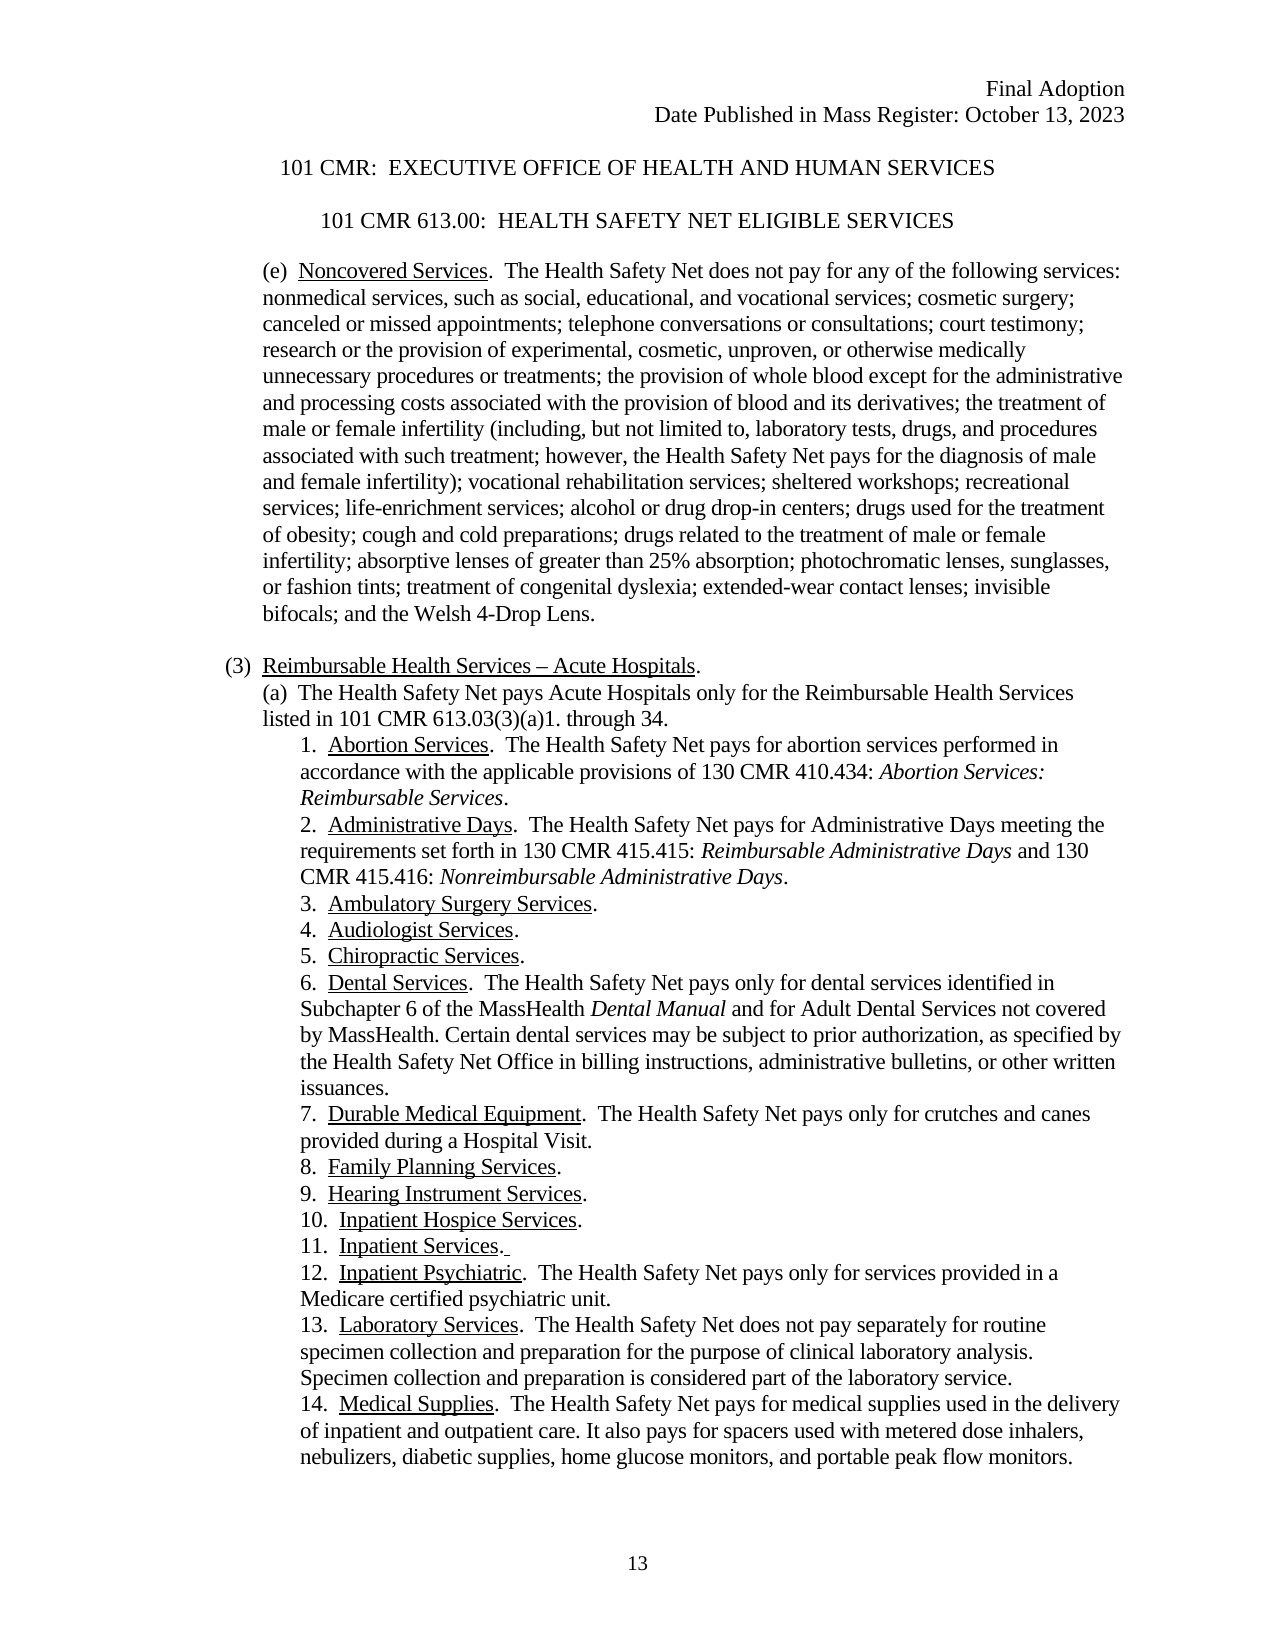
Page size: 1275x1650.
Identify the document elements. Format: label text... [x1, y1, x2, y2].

text 13. Laboratory Services. The Health Safety Net does not pay separately for routine specimen collection and preparation for the purpose of clinical laboratory analysis. Specimen collection and preparation is considered part of the laboratory service. [300, 1311, 1125, 1390]
text (e) Noncovered Services. The Health Safety Net does not pay for any of the following services: nonmedical services, such as social, educational, and vocational services; cosmetic surgery; canceled or missed appointments; telephone conversations or consultations; court testimony; research or the provision of experimental, cosmetic, unproven, or otherwise medically unnecessary procedures or treatments; the provision of whole blood except for the administrative and processing costs associated with the provision of blood and its derivatives; the treatment of male or female infertility (including, but not limited to, laboratory tests, drugs, and procedures associated with such treatment; however, the Health Safety Net pays for the diagnosis of male and female infertility); vocational rehabilitation services; sheltered workshops; recreational services; life-enrichment services; alcohol or drug drop-in centers; drugs used for the treatment of obesity; cough and cold preparations; drugs related to the treatment of male or female infertility; absorptive lenses of greater than 25% absorption; photochromatic lenses, sunglasses, or fashion tints; treatment of congenital dyslexia; extended-wear contact lenses; invisible bifocals; and the Welsh 4-Drop Lens. [262, 257, 1125, 626]
text 14. Medical Supplies. The Health Safety Net pays for medical supplies used in the delivery of inpatient and outpatient care. It also pays for spacers used with metered dose inhalers, nebulizers, diabetic supplies, home glucose monitors, and portable peak flow monitors. [300, 1390, 1125, 1469]
text 6. Dental Services. The Health Safety Net pays only for dental services identified in Subchapter 6 of the MassHealth Dental Manual and for Adult Dental Services not covered by MassHealth. Certain dental services may be subject to prior authorization, as specified by the Health Safety Net Office in billing instructions, administrative bulletins, or other written issuances. [300, 969, 1125, 1101]
text 2. Administrative Days. The Health Safety Net pays for Administrative Days meeting the requirements set forth in 130 CMR 415.415: Reimbursable Administrative Days and 130 CMR 415.416: Nonreimbursable Administrative Days. [300, 811, 1125, 890]
text 1. Abortion Services. The Health Safety Net pays for abortion services performed in accordance with the applicable provisions of 130 CMR 410.434: Abortion Services: Reimbursable Services. [300, 732, 1125, 811]
text 3. Ambulatory Surgery Services. [300, 890, 1125, 916]
text (a) The Health Safety Net pays Acute Hospitals only for the Reimbursable Health Services listed in 101 CMR 613.03(3)(a)1. through 34. [262, 679, 1125, 732]
text 10. Inpatient Hospice Services. [300, 1206, 1125, 1232]
text 8. Family Planning Services. [300, 1153, 1125, 1179]
text 5. Chiropractic Services. [300, 942, 1125, 969]
text 11. Inpatient Services. [300, 1232, 1125, 1259]
text (3) Reimbursable Health Services – Acute Hospitals. [225, 652, 1125, 679]
text 12. Inpatient Psychiatric. The Health Safety Net pays only for services provided in a Medicare certified psychiatric unit. [300, 1259, 1125, 1311]
text 7. Durable Medical Equipment. The Health Safety Net pays only for crutches and canes provided during a Hospital Visit. [300, 1101, 1125, 1153]
text 4. Audiologist Services. [300, 916, 1125, 942]
text 9. Hearing Instrument Services. [300, 1179, 1125, 1206]
